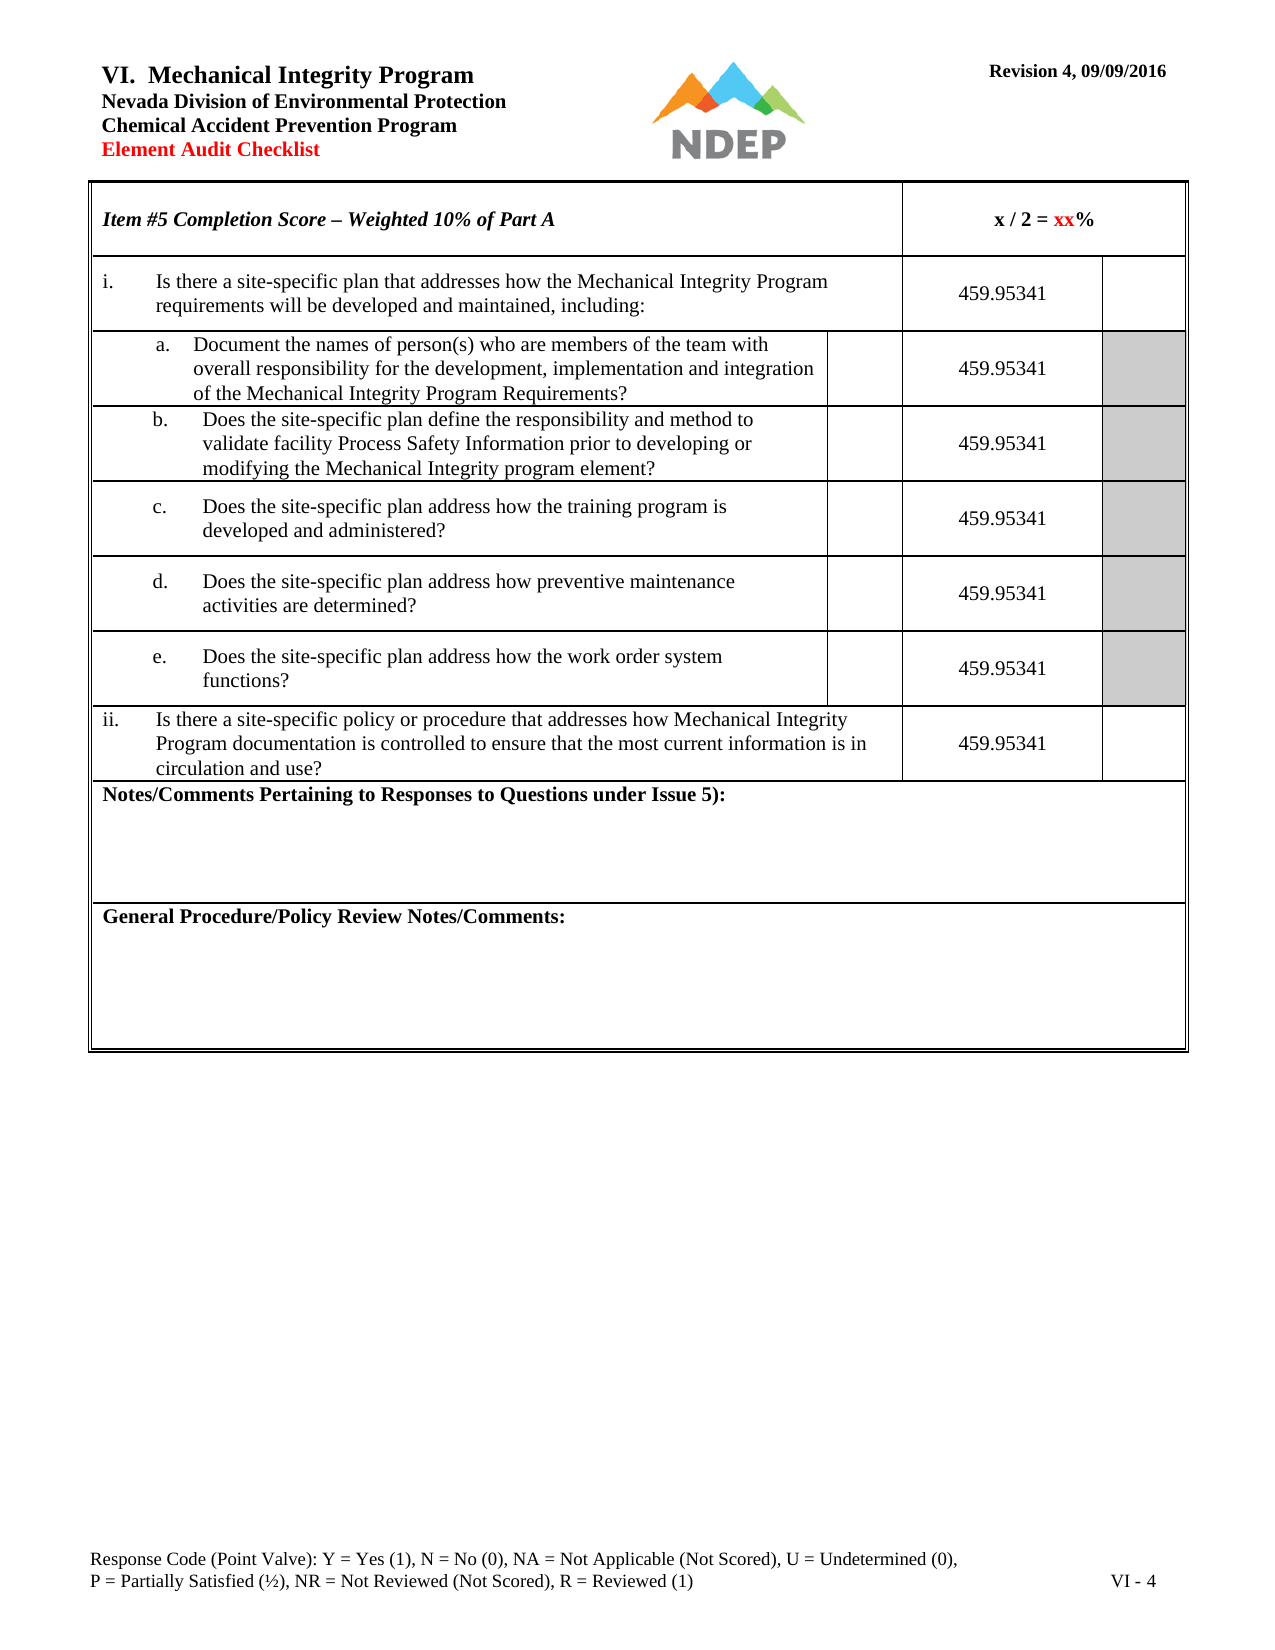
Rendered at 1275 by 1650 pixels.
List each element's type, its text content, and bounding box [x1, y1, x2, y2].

table_cell 459.95341 [903, 482, 1102, 555]
table_cell 459.95341 [903, 707, 1102, 780]
table_cell a. Document the names of person(s) who are members of the team with overall responsibility for the development, implementation and integration of the Mechanical Integrity Program Requirements? [92, 331, 827, 405]
table_cell Notes/Comments Pertaining to Responses to Questions under Issue 5): [92, 781, 1185, 902]
table_cell [1103, 557, 1185, 630]
table_cell 459.95341 [903, 257, 1102, 330]
table_cell [1103, 482, 1185, 555]
table_cell [828, 407, 902, 480]
table_cell [1103, 407, 1185, 480]
table_cell e. Does the site-specific plan address how the work order system functions? [92, 631, 827, 705]
table_cell [828, 332, 902, 405]
table_cell [1103, 257, 1185, 330]
table_cell [828, 557, 902, 630]
table_cell [1103, 332, 1185, 405]
table_cell 459.95341 [903, 407, 1102, 480]
table_cell 459.95341 [903, 557, 1102, 630]
picture [652, 62, 805, 159]
table_cell b. Does the site-specific plan define the responsibility and method to validate facility Process Safety Information prior to developing or modifying the Mechanical Integrity program element? [92, 406, 827, 480]
table_cell [1103, 707, 1185, 780]
table_cell [828, 482, 902, 555]
table_cell [828, 632, 902, 705]
table_cell 459.95341 [903, 332, 1102, 405]
table_cell [1103, 632, 1185, 705]
table_cell c. Does the site-specific plan address how the training program is developed and administered? [92, 481, 827, 555]
table_cell Item #5 Completion Score – Weighted 10% of Part A [92, 183, 902, 255]
table_cell i. Is there a site-specific plan that addresses how the Mechanical Integrity Program requirements will be developed and maintained, including: [92, 256, 902, 330]
table_cell ii. Is there a site-specific policy or procedure that addresses how Mechanical Integrity Program documentation is controlled to ensure that the most current information is in circulation and use? [92, 706, 902, 780]
table_cell d. Does the site-specific plan address how preventive maintenance activities are determined? [92, 556, 827, 630]
table_cell 459.95341 [903, 632, 1102, 705]
table_cell x / 2 = xx% [903, 183, 1185, 255]
table_cell General Procedure/Policy Review Notes/Comments: [92, 903, 1185, 1048]
